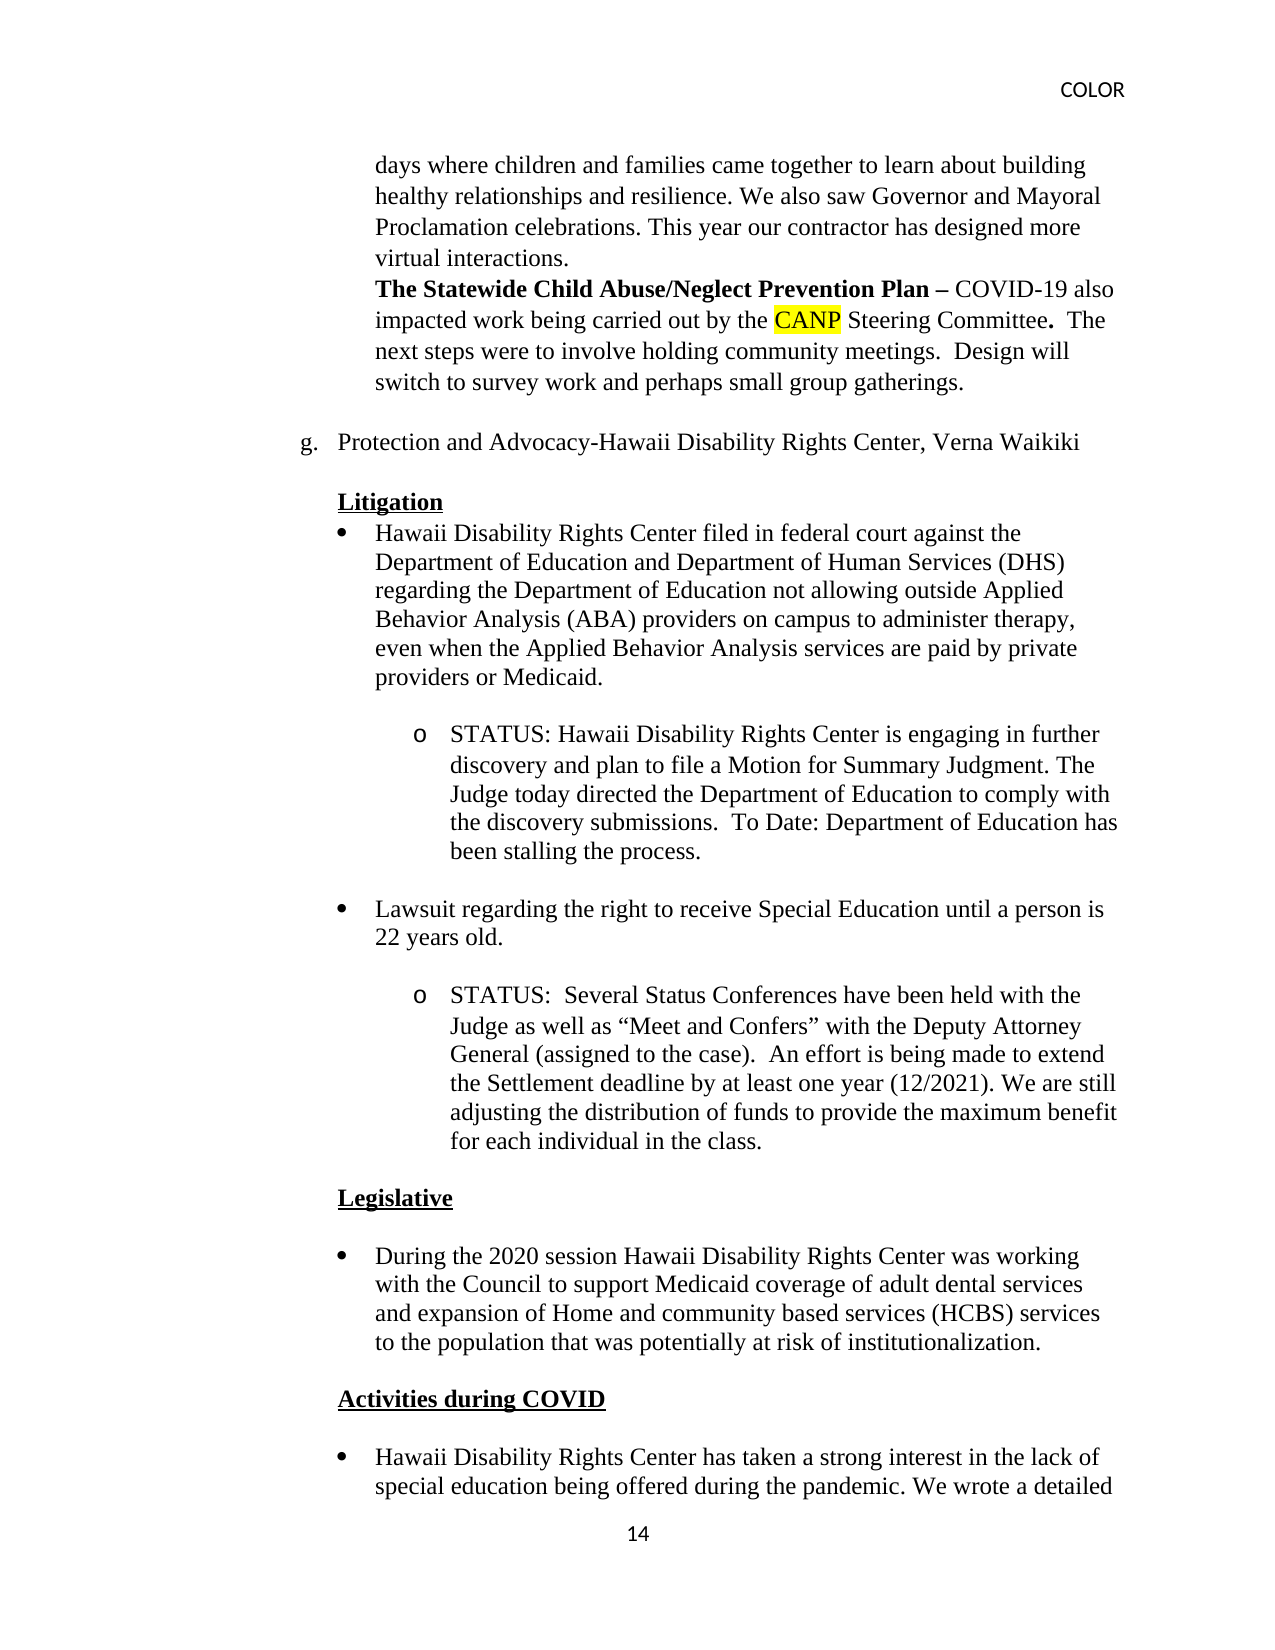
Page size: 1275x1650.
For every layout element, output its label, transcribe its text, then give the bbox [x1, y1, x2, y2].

list Protection and Advocacy-Hawaii Disability Rights Center, Verna Waikiki [300, 427, 1125, 456]
list Activities during COVID [262, 1384, 1125, 1413]
list STATUS: Several Status Conferences have been held with the Judge as well as “Meet and Confers” with the Deputy Attorney General (assigned to the case). An effort is being made to extend the Settlement deadline by at least one year (12/2021). We are still adjusting the distribution of funds to provide the maximum benefit for each individual in the class. [412, 980, 1125, 1154]
text Litigation [262, 487, 1125, 516]
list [375, 150, 1125, 272]
list Lawsuit regarding the right to receive Special Education until a person is 22 years old. [337, 894, 1125, 951]
list Legislative [262, 1183, 1125, 1212]
list During the 2020 session Hawaii Disability Rights Center was working with the Council to support Medicaid coverage of adult dental services and expansion of Home and community based services (HCBS) services to the population that was potentially at risk of institutionalization. [337, 1241, 1125, 1356]
list STATUS: Hawaii Disability Rights Center is engaging in further discovery and plan to file a Motion for Summary Judgment. The Judge today directed the Department of Education to comply with the discovery submissions. To Date: Department of Education has been stalling the process. [412, 719, 1125, 865]
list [337, 1442, 1125, 1499]
list The Statewide Child Abuse/Neglect Prevention Plan – COVID-19 also impacted work being carried out by the CANP Steering Committee. The next steps were to involve holding community meetings. Design will switch to survey work and perhaps small group gatherings. [375, 274, 1125, 396]
list Hawaii Disability Rights Center filed in federal court against the Department of Education and Department of Human Services (DHS) regarding the Department of Education not allowing outside Applied Behavior Analysis (ABA) providers on campus to administer therapy, even when the Applied Behavior Analysis services are paid by private providers or Medicaid. [337, 518, 1125, 690]
